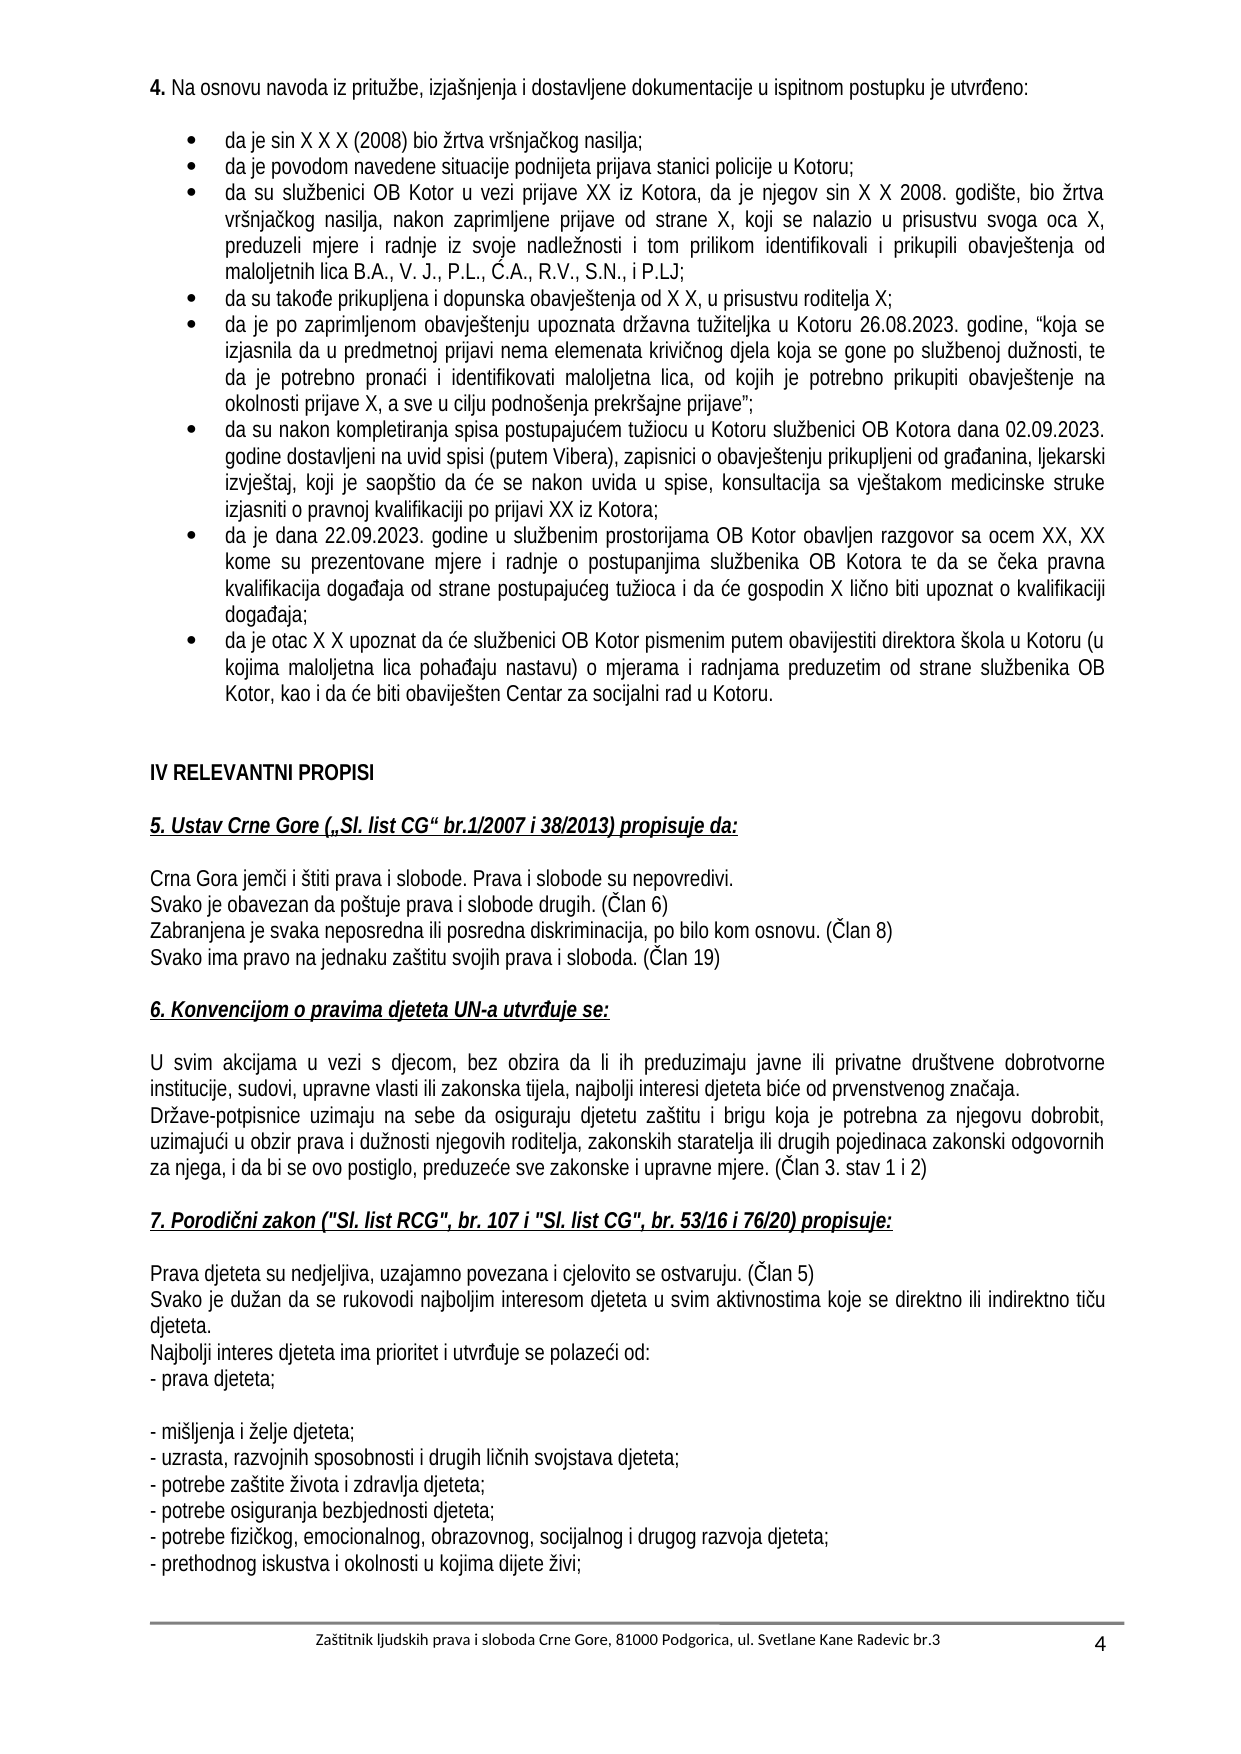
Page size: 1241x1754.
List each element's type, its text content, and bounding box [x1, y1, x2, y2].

text Zabranjena je svaka neposredna ili posredna diskriminacija, po bilo kom osnovu. (Član 8) [150, 917, 1106, 943]
list da je sin X X X (2008) bio žrtva vršnjačkog nasilja; [187, 127, 1106, 153]
text Svako je obavezan da poštuje prava i slobode drugih. (Član 6) [150, 891, 1106, 917]
text 6. Konvencijom o pravima djeteta UN-a utvrđuje se: [150, 996, 1106, 1023]
text - potrebe fizičkog, emocionalnog, obrazovnog, socijalnog i drugog razvoja djeteta; [150, 1523, 1106, 1550]
list da su takođe prikupljena i dopunska obavještenja od X X, u prisustvu roditelja X; [187, 285, 1106, 311]
list da je dana 22.09.2023. godine u službenim prostorijama OB Kotor obavljen razgovor sa ocem XX, XX kome su prezentovane mjere i radnje o postupanjima službenika OB Kotora te da se čeka pravna kvalifikacija događaja od strane postupajućeg tužioca i da će gospodin X lično biti upoznat o kvalifikaciji događaja; [187, 522, 1106, 627]
list da je povodom navedene situacije podnijeta prijava stanici policije u Kotoru; [187, 153, 1106, 179]
text Najbolji interes djeteta ima prioritet i utvrđuje se polazeći od: [150, 1339, 1106, 1365]
text 7. Porodični zakon ("Sl. list RCG", br. 107 i "Sl. list CG", br. 53/16 i 76/20) propisuje: [150, 1207, 1106, 1233]
text Prava djeteta su nedjeljiva, uzajamno povezana i cjelovito se ostvaruju. (Član 5) [150, 1260, 1106, 1286]
text Crna Gora jemči i štiti prava i slobode. Prava i slobode su nepovredivi. [150, 864, 1106, 891]
list da su službenici OB Kotor u vezi prijave XX iz Kotora, da je njegov sin X X 2008. godište, bio žrtva vršnjačkog nasilja, nakon zaprimljene prijave od strane X, koji se nalazio u prisustvu svoga oca X, preduzeli mjere i radnje iz svoje nadležnosti i tom prilikom identifikovali i prikupili obavještenja od maloljetnih lica B.A., V. J., P.L., Ć.A., R.V., S.N., i P.LJ; [187, 179, 1106, 285]
text Države-potpisnice uzimaju na sebe da osiguraju djetetu zaštitu i brigu koja je potrebna za njegovu dobrobit, uzimajući u obzir prava i dužnosti njegovih roditelja, zakonskih staratelja ili drugih pojedinaca zakonski odgovornih za njega, i da bi se ovo postiglo, preduzeće sve zakonske i upravne mjere. (Član 3. stav 1 i 2) [150, 1102, 1106, 1181]
text 4. Na osnovu navoda iz pritužbe, izjašnjenja i dostavljene dokumentacije u ispitnom postupku je utvrđeno: [150, 74, 1106, 100]
list da je otac X X upoznat da će službenici OB Kotor pismenim putem obavijestiti direktora škola u Kotoru (u kojima maloljetna lica pohađaju nastavu) o mjerama i radnjama preduzetim od strane službenika OB Kotor, kao i da će biti obaviješten Centar za socijalni rad u Kotoru. [187, 627, 1106, 706]
text IV RELEVANTNI PROPISI [150, 759, 1106, 785]
text - uzrasta, razvojnih sposobnosti i drugih ličnih svojstava djeteta; [150, 1444, 1106, 1471]
text U svim akcijama u vezi s djecom, bez obzira da li ih preduzimaju javne ili privatne društvene dobrotvorne institucije, sudovi, upravne vlasti ili zakonska tijela, najbolji interesi djeteta biće od prvenstvenog značaja. [150, 1049, 1106, 1102]
text 5. Ustav Crne Gore („Sl. list CG“ br.1/2007 i 38/2013) propisuje da: [150, 812, 1106, 838]
list da su nakon kompletiranja spisa postupajućem tužiocu u Kotoru službenici OB Kotora dana 02.09.2023. godine dostavljeni na uvid spisi (putem Vibera), zapisnici o obavještenju prikupljeni od građanina, ljekarski izvještaj, koji je saopštio da će se nakon uvida u spise, konsultacija sa vještakom medicinske struke izjasniti o pravnoj kvalifikaciji po prijavi XX iz Kotora; [187, 416, 1106, 522]
text - potrebe zaštite života i zdravlja djeteta; [150, 1471, 1106, 1497]
text Svako je dužan da se rukovodi najboljim interesom djeteta u svim aktivnostima koje se direktno ili indirektno tiču djeteta. [150, 1286, 1106, 1339]
text - prethodnog iskustva i okolnosti u kojima dijete živi; [150, 1550, 1106, 1576]
text Svako ima pravo na jednaku zaštitu svojih prava i sloboda. (Član 19) [150, 943, 1106, 970]
text - mišljenja i želje djeteta; [150, 1418, 1106, 1444]
list da je po zaprimljenom obavještenju upoznata državna tužiteljka u Kotoru 26.08.2023. godine, “koja se izjasnila da u predmetnoj prijavi nema elemenata krivičnog djela koja se gone po službenoj dužnosti, te da je potrebno pronaći i identifikovati maloljetna lica, od kojih je potrebno prikupiti obavještenje na okolnosti prijave X, a sve u cilju podnošenja prekršajne prijave”; [187, 311, 1106, 416]
text - prava djeteta; [150, 1365, 1106, 1392]
text - potrebe osiguranja bezbjednosti djeteta; [150, 1497, 1106, 1523]
